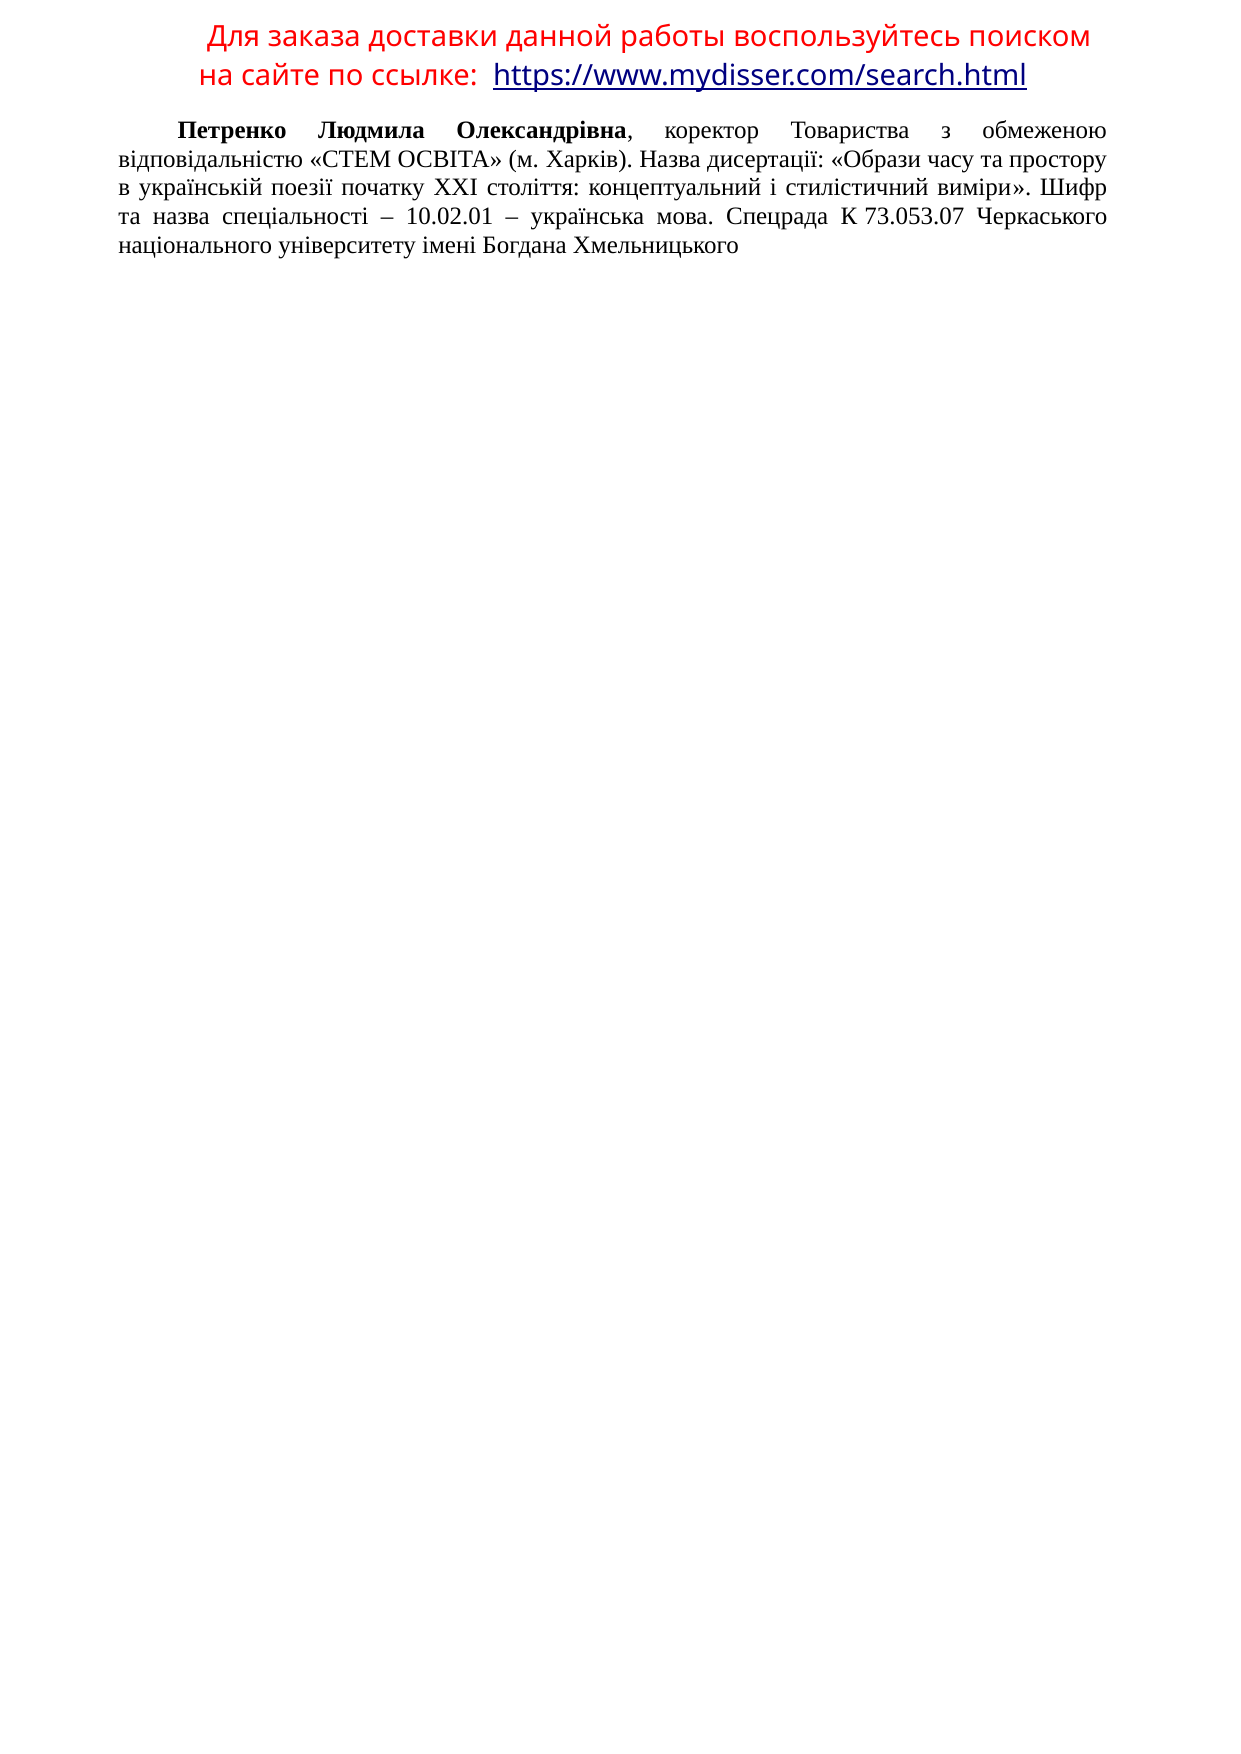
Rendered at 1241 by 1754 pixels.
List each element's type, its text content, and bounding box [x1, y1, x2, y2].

text Петренко Людмила Олександрівна, коректор Товариства з обмеженою відповідальністю «СТЕМ ОСВІТА» (м. Харків). Назва дисертації: «Образи часу та простору в українській поезії початку ХХІ століття: концептуальний і стилістичний виміри». Шифр та назва спеціальності – 10.02.01 – українська мова. Спецрада К 73.053.07 Черкаського національного університету імені Богдана Хмельницького [118, 115, 1107, 259]
